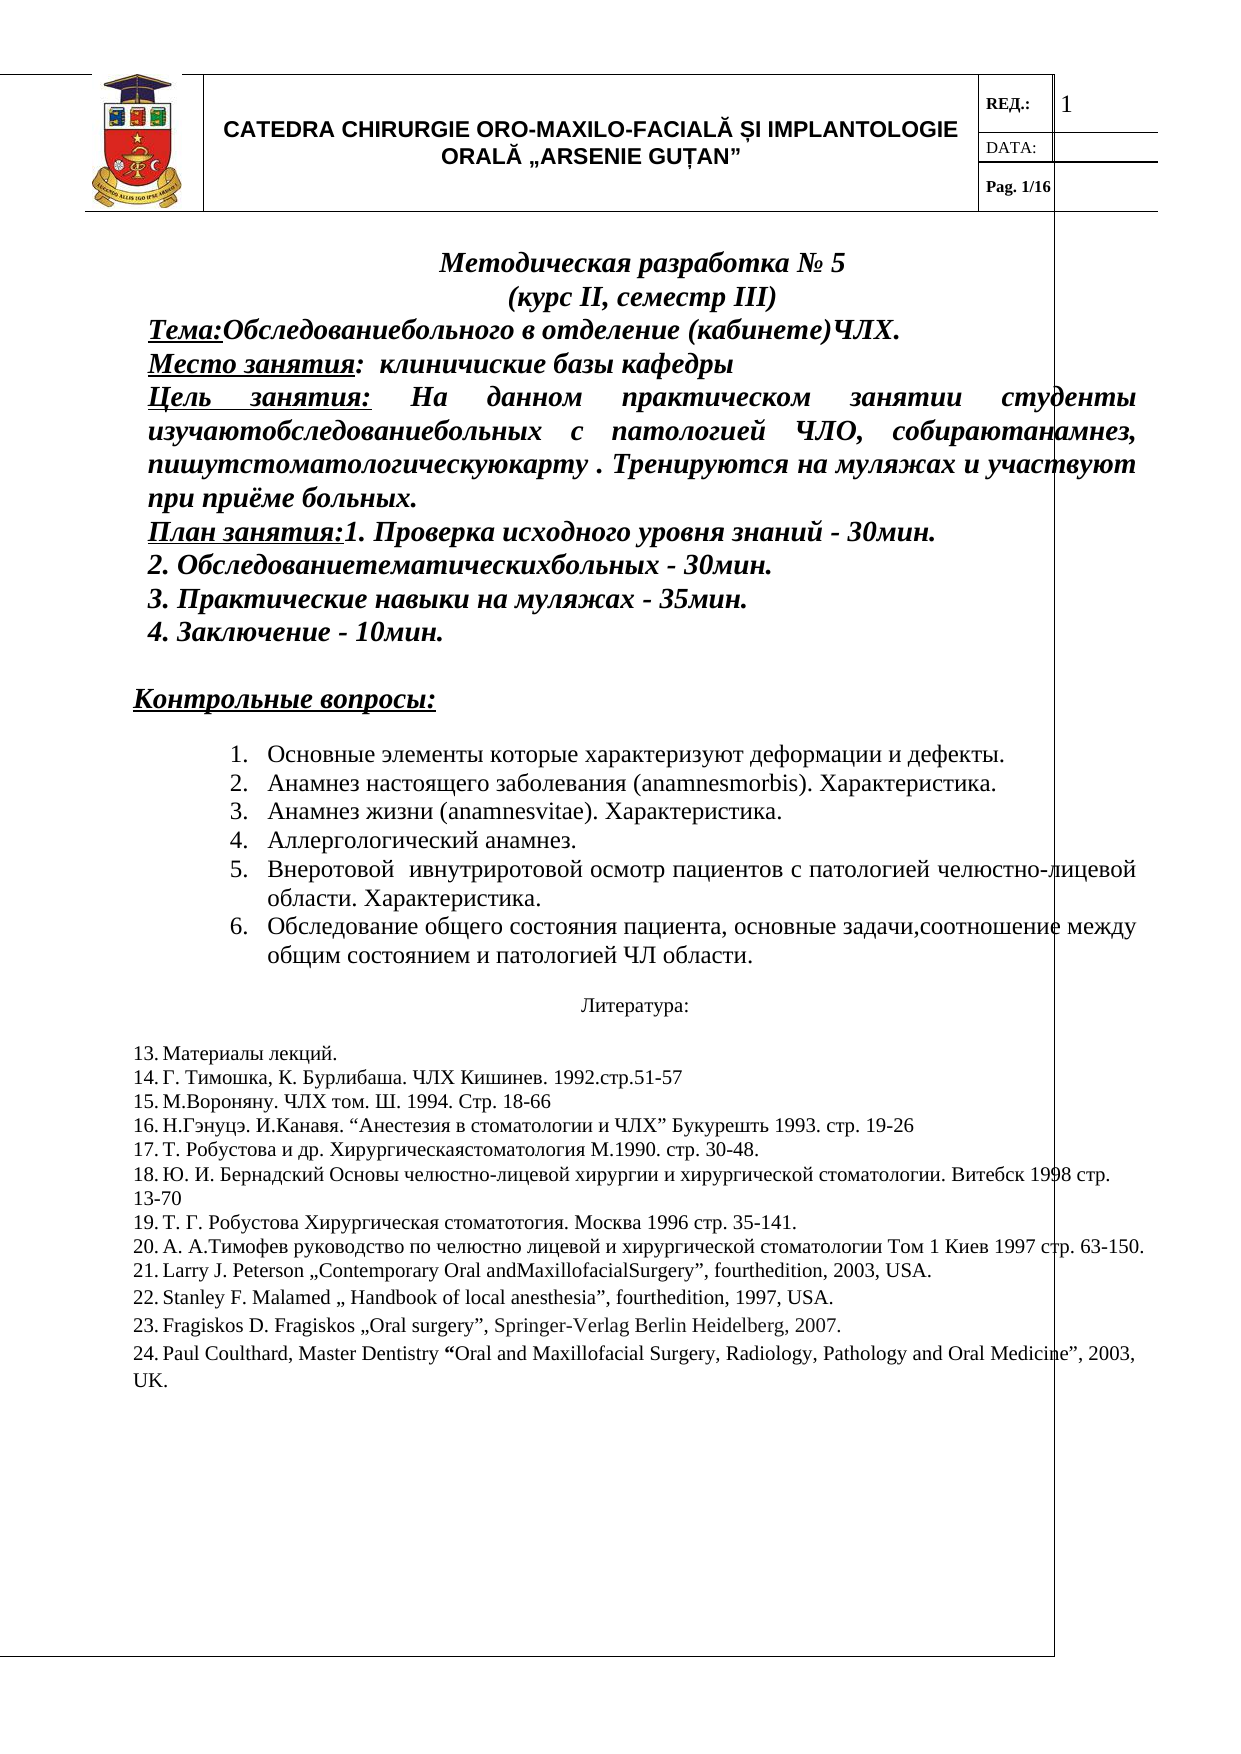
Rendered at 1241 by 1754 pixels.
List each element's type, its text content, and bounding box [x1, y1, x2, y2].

list Н.Гэнуцэ. И.Канавя. “Анестезия в стоматологии и ЧЛХ” Букурешть 1993. стр. 19-26 [133, 1113, 1137, 1137]
list Анамнез настоящего заболевания (anamnesmorbis). Характеристика. [229, 768, 1137, 796]
list Анамнез жизни (anamnesvitae). Характеристика. [229, 796, 1137, 825]
title А. А.Тимофев руководство по челюстно лицевой и хирургической стоматологии Том 1 Киев 1997 стр. 63-150. [133, 1234, 1152, 1258]
list Внеротовой ивнутриротовой осмотр пациентов с патологией челюстно-лицевой области. Характеристика. [229, 854, 1137, 911]
list Fragiskos D. Fragiskos „Oral surgery”, Springer-Verlag Berlin Heidelberg, 2007. [133, 1313, 1137, 1337]
list Методическая разработка № 5 [148, 245, 1137, 279]
list Paul Coulthard, Master Dentistry “Oral and Maxillofacial Surgery, Radiology, Pathology and Oral Medicine”, 2003, UK. [133, 1341, 1137, 1392]
list Обследование общего состояния пациента, основные задачи,соотношение между общим состоянием и патологией ЧЛ области. [229, 911, 1137, 969]
text План занятия:1. Проверка исходного уровня знаний - 30мин. [148, 514, 1137, 547]
list Larry J. Peterson „Contemporary Oral andMaxillofacialSurgery”, fourthedition, 2003, USA. [133, 1258, 1137, 1282]
list (курс II, семестр III) [148, 279, 1137, 312]
list М.Вороняну. ЧЛХ том. Ш. 1994. Стр. 18-66 [133, 1089, 1137, 1113]
list Основные элементы которые характеризуют деформации и дефекты. [229, 739, 1137, 768]
text 4. Заключение - 10мин. [148, 614, 1137, 648]
title Т. Г. Робустова Хирургическая стоматотогия. Москва 1996 стр. 35-141. [133, 1209, 1137, 1234]
list Stanley F. Malamed „ Handbook of local anesthesia”, fourthedition, 1997, USA. [133, 1285, 1137, 1309]
text Место занятия: клиничиские базы кафедры [148, 346, 1137, 379]
subtitle Материалы лекций. [133, 1041, 1137, 1065]
text Цель занятия: На данном практическом занятии студенты изучаютобследованиебольных с патологией ЧЛО, собираютанамнез, пишутстоматологическуюкарту . Тренируются на муляжах и участвуют при приёме больных. [148, 379, 1137, 514]
list Аллергологический анамнез. [229, 825, 1137, 854]
title Ю. И. Бернадский Основы челюстно-лицевой хирургии и хирургической стоматологии. Витебск 1998 стр. 13-70 [133, 1161, 1137, 1209]
subtitle Г. Тимошка, К. Бурлибаша. ЧЛХ Кишинев. 1992.стр.51-57 [133, 1065, 1137, 1089]
text 3. Практические навыки на муляжах - 35мин. [148, 581, 1137, 614]
text 2. Обследованиетематическихбольных - 30мин. [148, 547, 1137, 581]
subtitle Литература: [133, 993, 1137, 1017]
subtitle Тема:Обследованиебольного в отделение (кабинете)ЧЛХ. [148, 312, 1137, 346]
list Т. Робустова и др. Хирургическаястоматология М.1990. стр. 30-48. [133, 1137, 1137, 1161]
subtitle Контрольные вопросы: [133, 681, 1137, 715]
